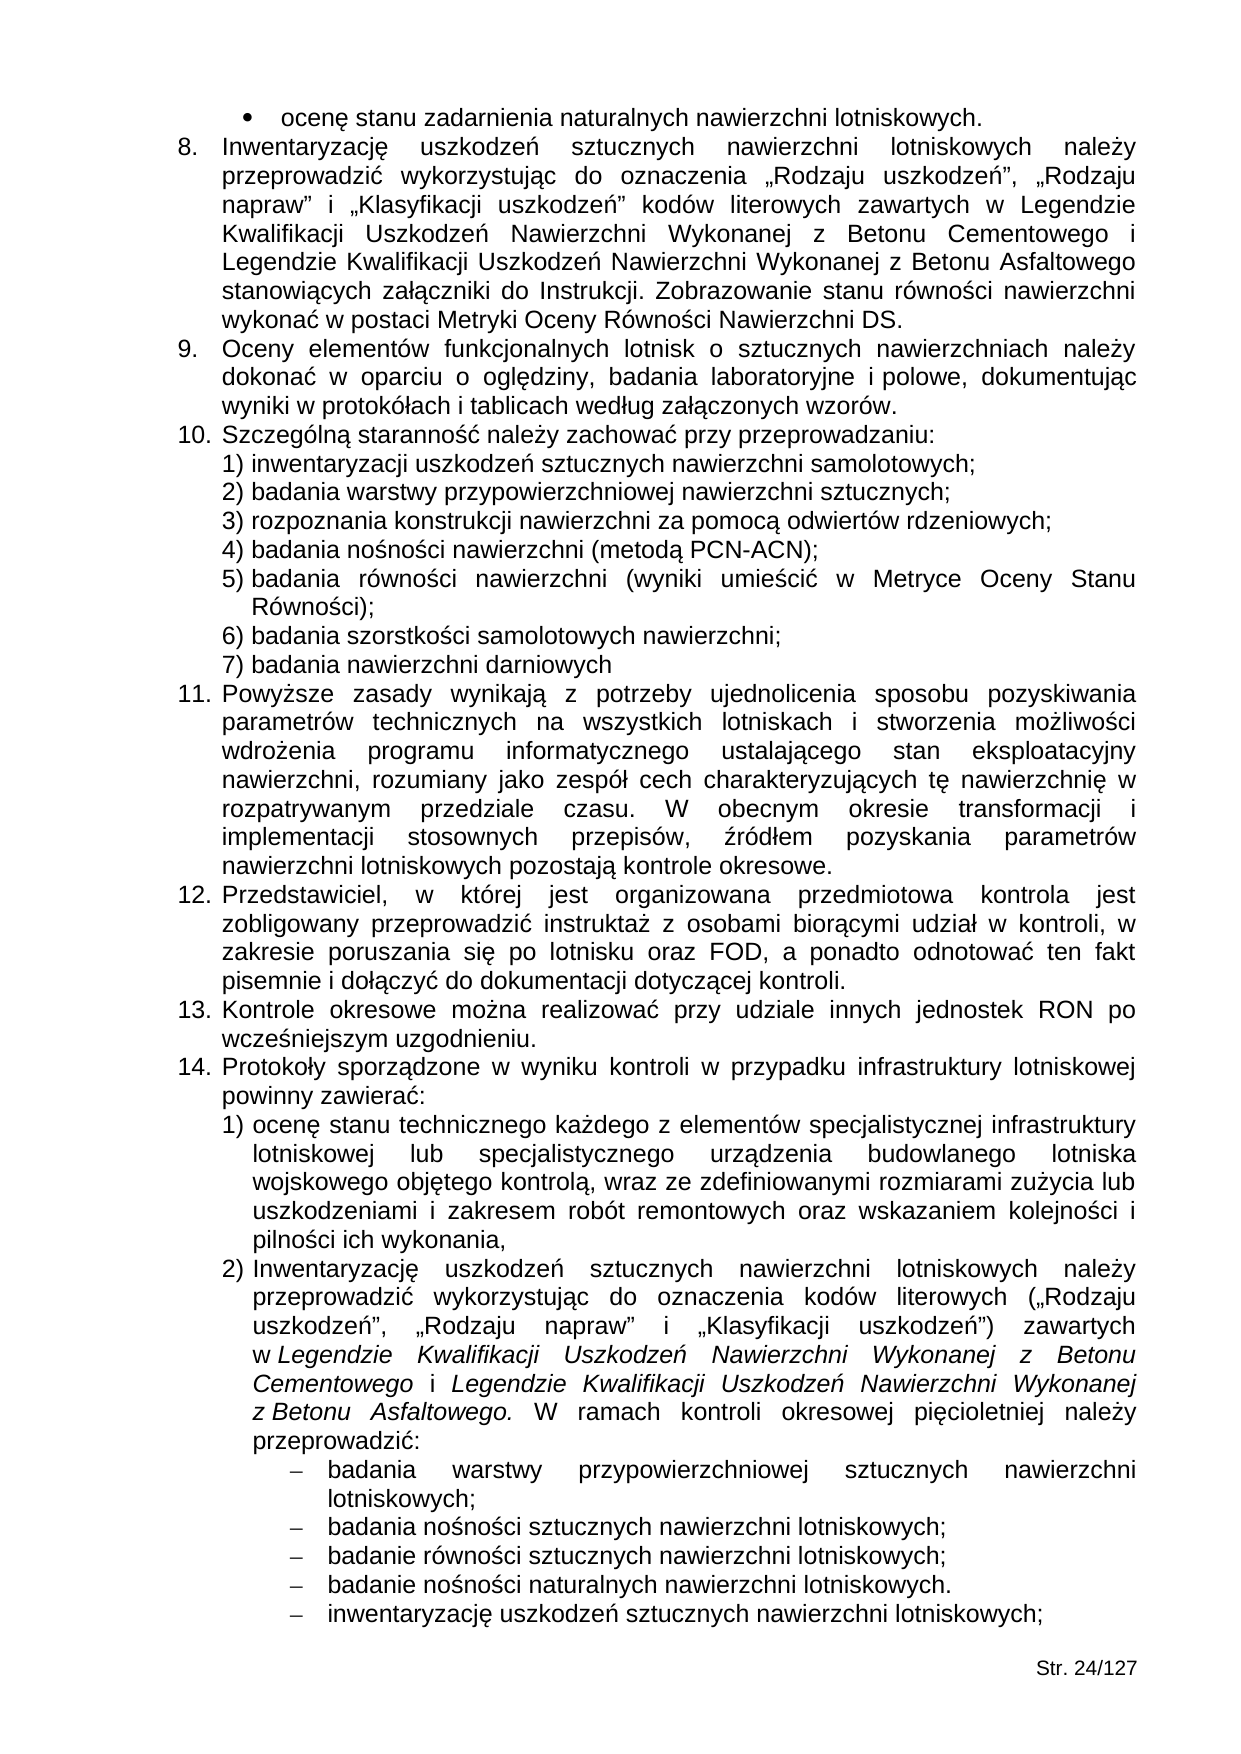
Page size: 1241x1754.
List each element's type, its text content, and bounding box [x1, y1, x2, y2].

list badania równości nawierzchni (wyniki umieścić w Metryce Oceny Stanu Równości); [222, 563, 1137, 621]
list Inwentaryzację uszkodzeń sztucznych nawierzchni lotniskowych należy przeprowadzić wykorzystując do oznaczenia „Rodzaju uszkodzeń”, „Rodzaju napraw” i „Klasyfikacji uszkodzeń” kodów literowych zawartych w Legendzie Kwalifikacji Uszkodzeń Nawierzchni Wykonanej z Betonu Cementowego i Legendzie Kwalifikacji Uszkodzeń Nawierzchni Wykonanej z Betonu Asfaltowego stanowiących załączniki do Instrukcji. Zobrazowanie stanu równości nawierzchni wykonać w postaci Metryki Oceny Równości Nawierzchni DS. [177, 132, 1137, 333]
list badania warstwy przypowierzchniowej nawierzchni sztucznych; [222, 477, 1137, 506]
list Inwentaryzację uszkodzeń sztucznych nawierzchni lotniskowych należy przeprowadzić wykorzystując do oznaczenia kodów literowych („Rodzaju uszkodzeń”, „Rodzaju napraw” i „Klasyfikacji uszkodzeń”) zawartych w Legendzie Kwalifikacji Uszkodzeń Nawierzchni Wykonanej z Betonu Cementowego i Legendzie Kwalifikacji Uszkodzeń Nawierzchni Wykonanej z Betonu Asfaltowego. W ramach kontroli okresowej pięcioletniej należy przeprowadzić: [222, 1253, 1137, 1455]
list ocenę stanu technicznego każdego z elementów specjalistycznej infrastruktury lotniskowej lub specjalistycznego urządzenia budowlanego lotniska wojskowego objętego kontrolą, wraz ze zdefiniowanymi rozmiarami zużycia lub uszkodzeniami i zakresem robót remontowych oraz wskazaniem kolejności i pilności ich wykonania, [222, 1110, 1137, 1253]
list inwentaryzację uszkodzeń sztucznych nawierzchni lotniskowych; [290, 1599, 1137, 1628]
list badania szorstkości samolotowych nawierzchni; [222, 621, 1137, 650]
list badania nawierzchni darniowych [222, 650, 1137, 678]
list badanie nośności naturalnych nawierzchni lotniskowych. [290, 1570, 1137, 1599]
list badania warstwy przypowierzchniowej sztucznych nawierzchni lotniskowych; [290, 1455, 1137, 1512]
list Szczególną staranność należy zachować przy przeprowadzaniu: [177, 420, 1137, 448]
list Powyższe zasady wynikają z potrzeby ujednolicenia sposobu pozyskiwania parametrów technicznych na wszystkich lotniskach i stworzenia możliwości wdrożenia programu informatycznego ustalającego stan eksploatacyjny nawierzchni, rozumiany jako zespół cech charakteryzujących tę nawierzchnię w rozpatrywanym przedziale czasu. W obecnym okresie transformacji i implementacji stosownych przepisów, źródłem pozyskania parametrów nawierzchni lotniskowych pozostają kontrole okresowe. [177, 678, 1137, 880]
list Przedstawiciel, w której jest organizowana przedmiotowa kontrola jest zobligowany przeprowadzić instruktaż z osobami biorącymi udział w kontroli, w zakresie poruszania się po lotnisku oraz FOD, a ponadto odnotować ten fakt pisemnie i dołączyć do dokumentacji dotyczącej kontroli. [177, 880, 1137, 995]
list ocenę stanu zadarnienia naturalnych nawierzchni lotniskowych. [243, 103, 1137, 132]
list badania nośności nawierzchni (metodą PCN-ACN); [222, 535, 1137, 563]
list inwentaryzacji uszkodzeń sztucznych nawierzchni samolotowych; [222, 448, 1137, 477]
list rozpoznania konstrukcji nawierzchni za pomocą odwiertów rdzeniowych; [222, 506, 1137, 535]
list Protokoły sporządzone w wyniku kontroli w przypadku infrastruktury lotniskowej powinny zawierać: [177, 1052, 1137, 1110]
list badanie równości sztucznych nawierzchni lotniskowych; [290, 1541, 1137, 1570]
list Kontrole okresowe można realizować przy udziale innych jednostek RON po wcześniejszym uzgodnieniu. [177, 995, 1137, 1052]
list badania nośności sztucznych nawierzchni lotniskowych; [290, 1512, 1137, 1541]
list Oceny elementów funkcjonalnych lotnisk o sztucznych nawierzchniach należy dokonać w oparciu o oględziny, badania laboratoryjne i polowe, dokumentując wyniki w protokółach i tablicach według załączonych wzorów. [177, 333, 1137, 420]
